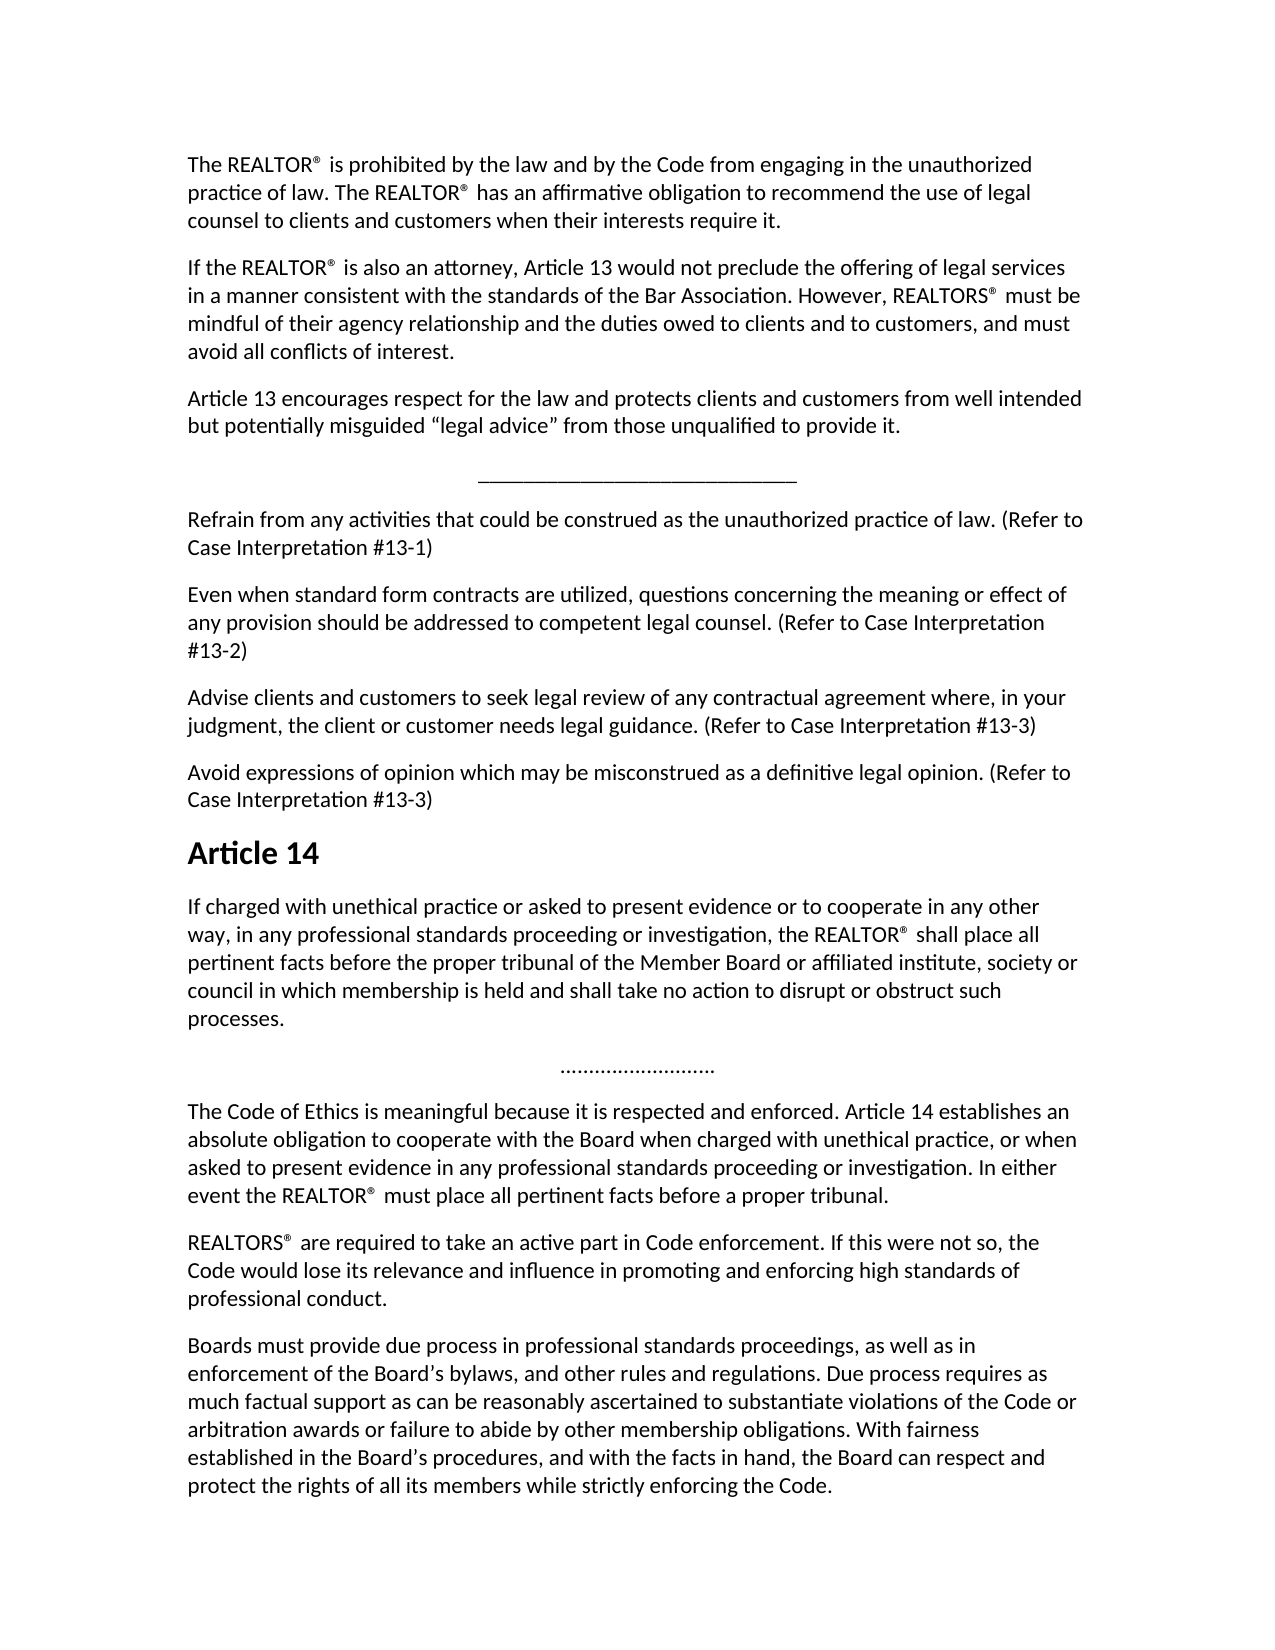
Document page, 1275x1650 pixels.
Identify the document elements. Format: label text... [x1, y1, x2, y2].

text ........................... [187, 1051, 1087, 1079]
text Even when standard form contracts are utilized, questions concerning the meaning or effect of any provision should be addressed to competent legal counsel. (Refer to Case Interpretation #13-2) [187, 580, 1087, 664]
text Article 14 [187, 832, 1087, 873]
text REALTORS® are required to take an active part in Code enforcement. If this were not so, the Code would lose its relevance and influence in promoting and enforcing high standards of professional conduct. [187, 1228, 1087, 1312]
text If charged with unethical practice or asked to present evidence or to cooperate in any other way, in any professional standards proceeding or investigation, the REALTOR® shall place all pertinent facts before the proper tribunal of the Member Board or affiliated institute, society or council in which membership is held and shall take no action to disrupt or obstruct such processes. [187, 892, 1087, 1032]
text Advise clients and customers to seek legal review of any contractual agreement where, in your judgment, the client or customer needs legal guidance. (Refer to Case Interpretation #13-3) [187, 683, 1087, 739]
text The REALTOR® is prohibited by the law and by the Code from engaging in the unauthorized practice of law. The REALTOR® has an affirmative obligation to recommend the use of legal counsel to clients and customers when their interests require it. [187, 150, 1087, 234]
text The Code of Ethics is meaningful because it is respected and enforced. Article 14 establishes an absolute obligation to cooperate with the Board when charged with unethical practice, or when asked to present evidence in any professional standards proceeding or investigation. In either event the REALTOR® must place all pertinent facts before a proper tribunal. [187, 1097, 1087, 1209]
text Avoid expressions of opinion which may be misconstrued as a definitive legal opinion. (Refer to Case Interpretation #13-3) [187, 758, 1087, 814]
text Boards must provide due process in professional standards proceedings, as well as in enforcement of the Board’s bylaws, and other rules and regulations. Due process requires as much factual support as can be reasonably ascertained to substantiate violations of the Code or arbitration awards or failure to abide by other membership obligations. With fairness established in the Board’s procedures, and with the facts in hand, the Board can respect and protect the rights of all its members while strictly enforcing the Code. [187, 1331, 1087, 1499]
text If the REALTOR® is also an attorney, Article 13 would not preclude the offering of legal services in a manner consistent with the standards of the Bar Association. However, REALTORS® must be mindful of their agency relationship and the duties owed to clients and to customers, and must avoid all conflicts of interest. [187, 253, 1087, 365]
text ____________________________ [187, 458, 1087, 486]
text Article 13 encourages respect for the law and protects clients and customers from well intended but potentially misguided “legal advice” from those unqualified to provide it. [187, 384, 1087, 440]
text Refrain from any activities that could be construed as the unauthorized practice of law. (Refer to Case Interpretation #13-1) [187, 505, 1087, 561]
